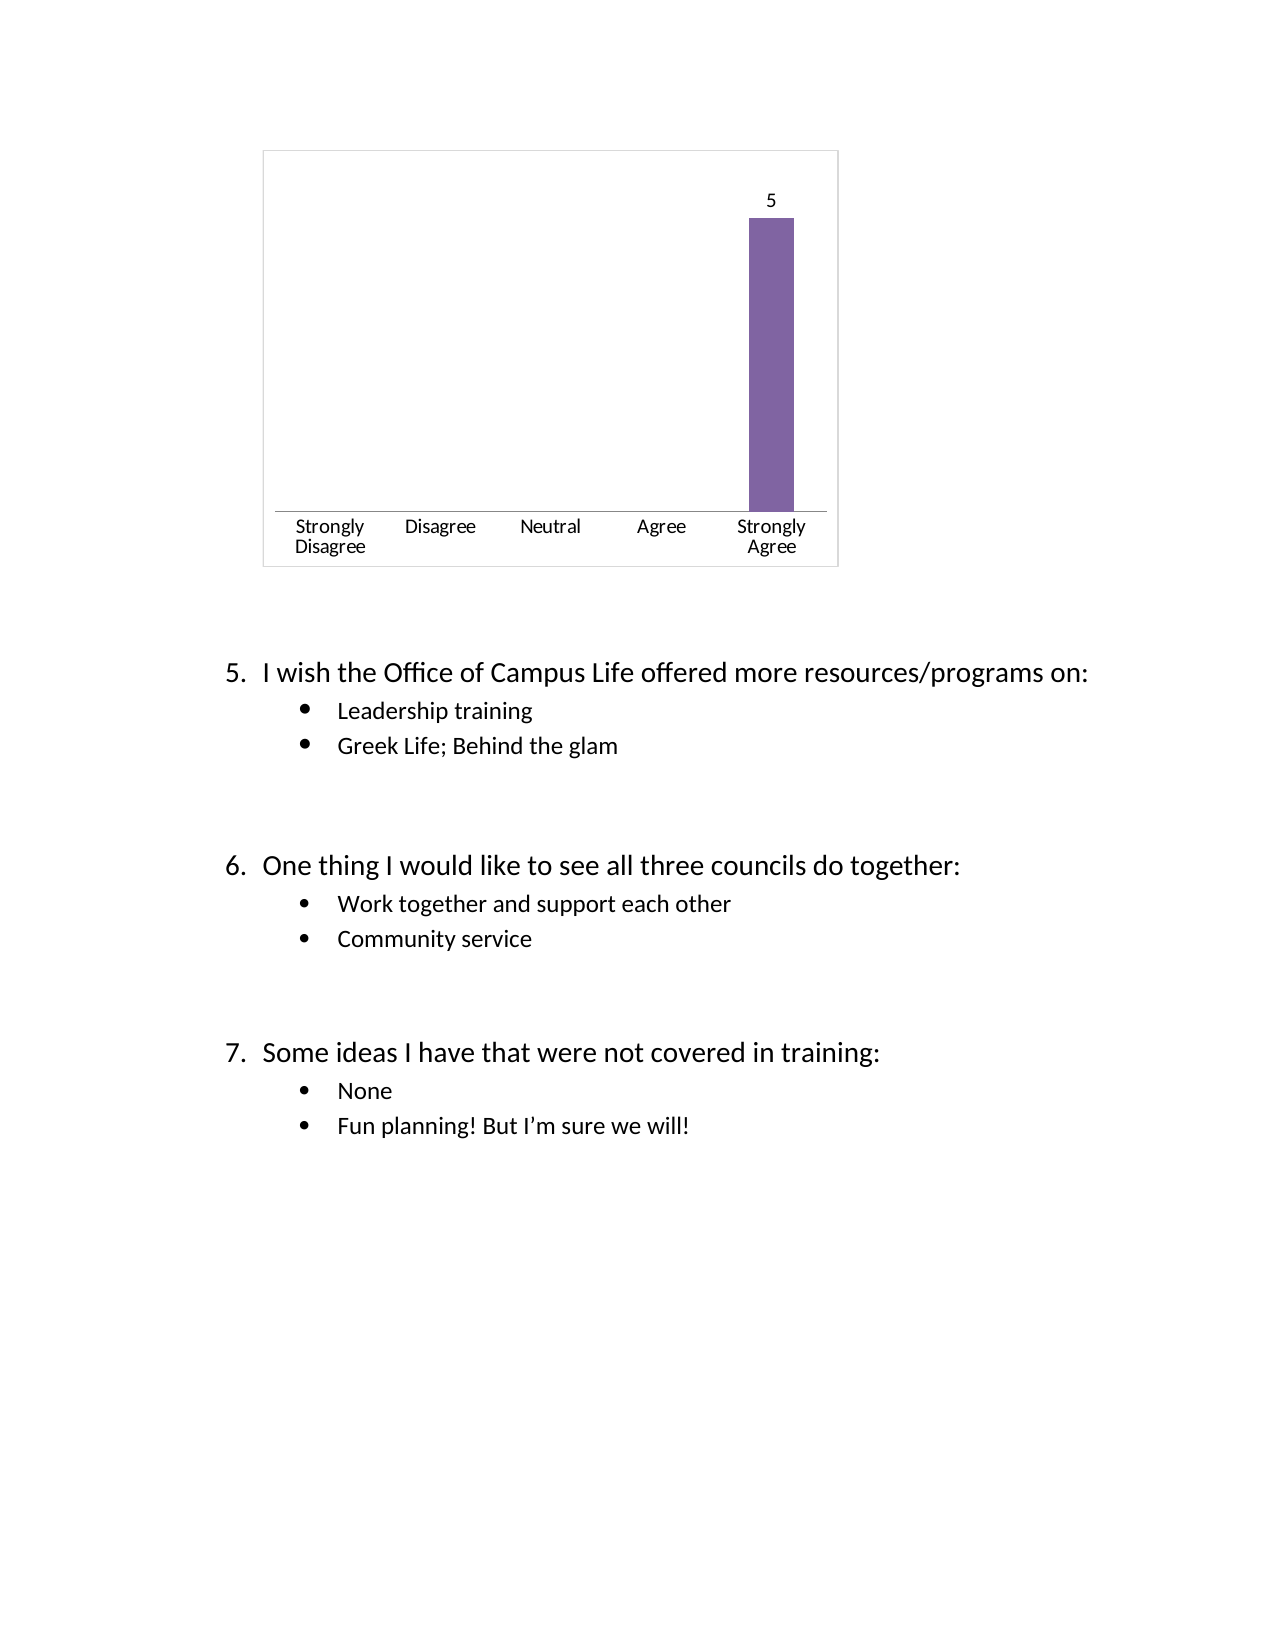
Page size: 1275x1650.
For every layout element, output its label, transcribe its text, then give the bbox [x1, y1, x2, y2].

list Leadership training [300, 695, 1125, 726]
list Greek Life; Behind the glam [300, 730, 1125, 761]
list One thing I would like to see all three councils do together: [225, 847, 1125, 883]
list Work together and support each other [300, 888, 1125, 919]
list Community service [300, 923, 1125, 954]
list Some ideas I have that were not covered in training: [225, 1034, 1125, 1070]
list I wish the Office of Campus Life offered more resources/programs on: [225, 654, 1125, 689]
list Fun planning! But I’m sure we will! [300, 1110, 1125, 1141]
list None [300, 1075, 1125, 1106]
